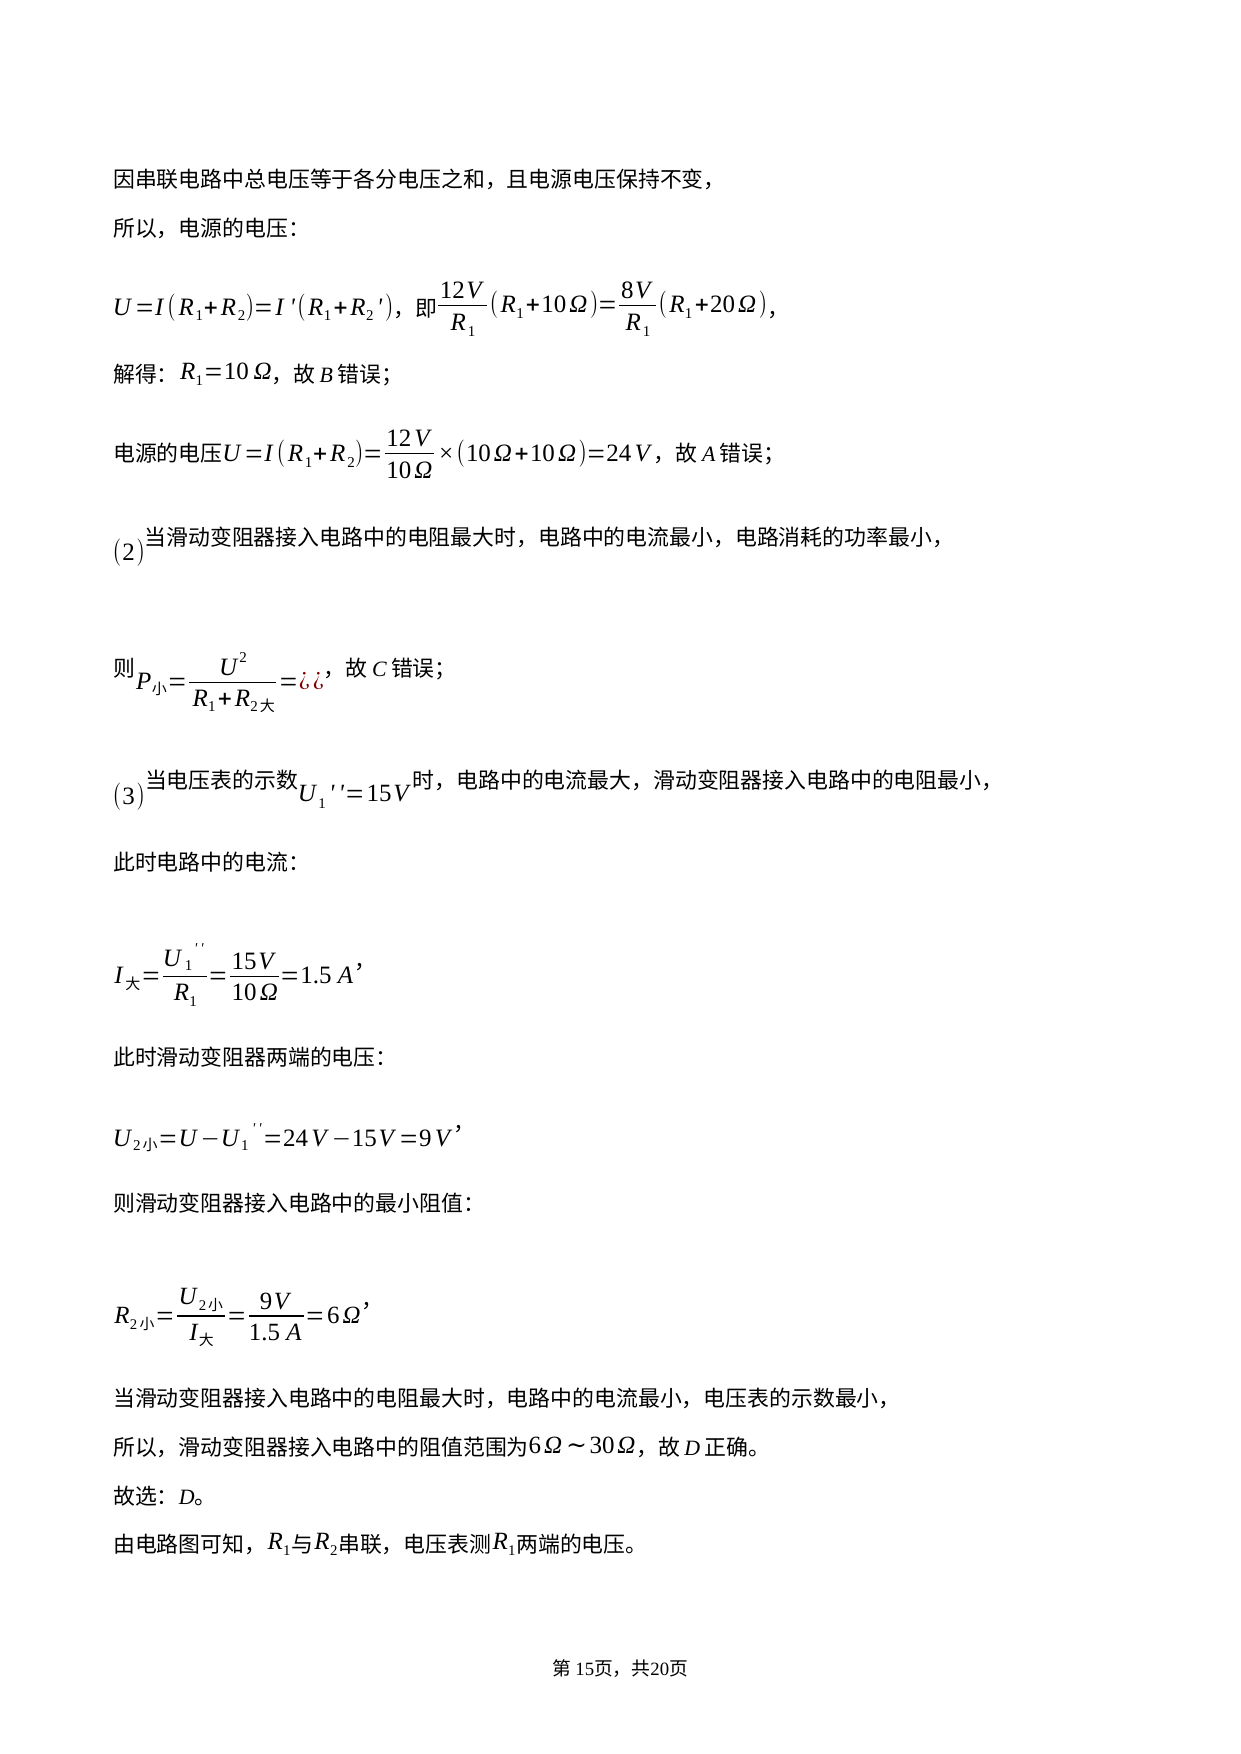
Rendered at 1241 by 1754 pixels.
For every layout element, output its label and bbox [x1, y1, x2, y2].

text [113, 162, 1127, 1559]
